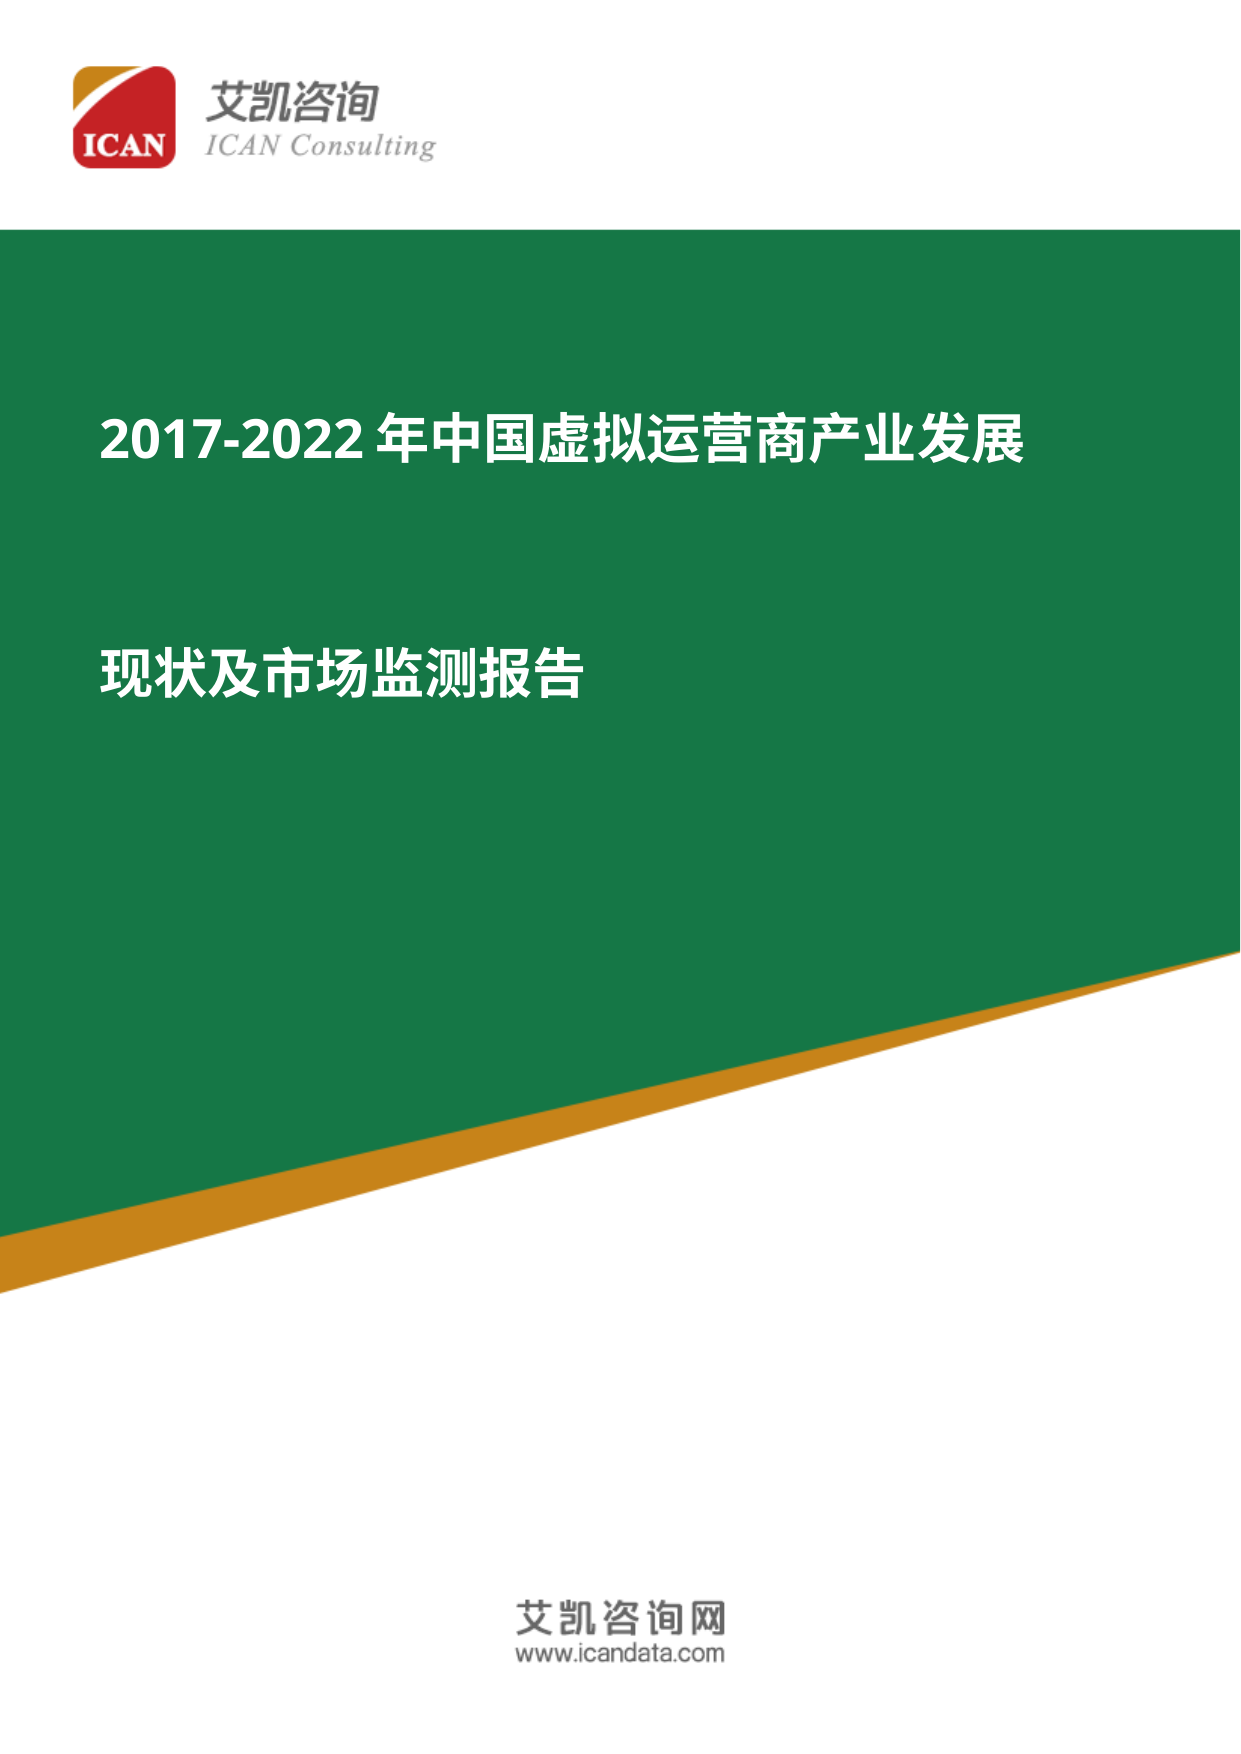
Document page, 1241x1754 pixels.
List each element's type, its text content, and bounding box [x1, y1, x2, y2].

picture [0, 5, 1241, 1754]
subtitle 2017-2022年中国虚拟运营商产业发展现状及市场监测报告 [99, 386, 1053, 718]
